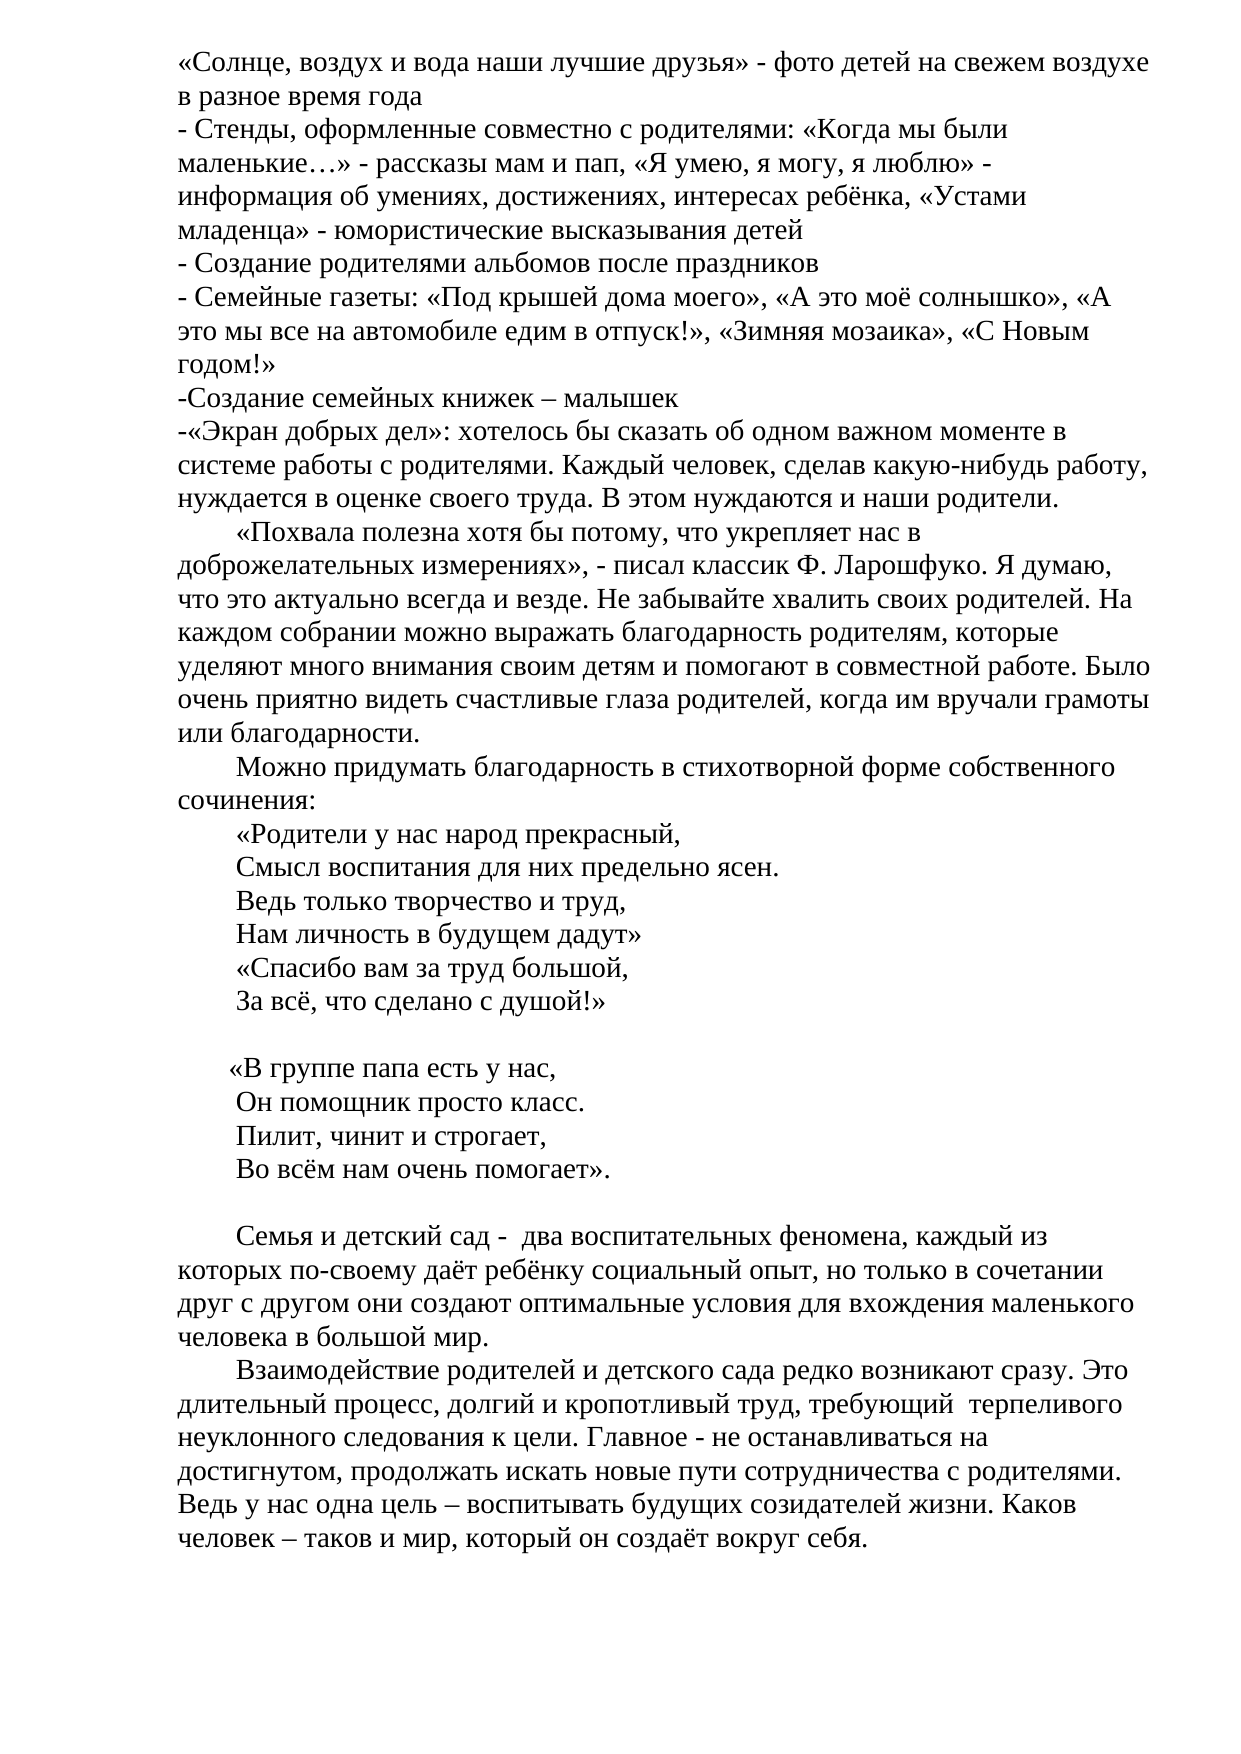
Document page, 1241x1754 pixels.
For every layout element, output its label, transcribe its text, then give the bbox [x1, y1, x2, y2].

text Ведь только творчество и труд, [177, 883, 1152, 916]
text Семья и детский сад - два воспитательных феномена, каждый из которых по-своему даёт ребёнку социальный опыт, но только в сочетании друг с другом они создают оптимальные условия для вхождения маленького человека в большой мир. [177, 1218, 1152, 1352]
text «В группе папа есть у нас, [177, 1051, 1152, 1084]
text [177, 44, 1152, 111]
text Смысл воспитания для них предельно ясен. [177, 849, 1152, 883]
text За всё, что сделано с душой!» [177, 983, 1152, 1017]
text Взаимодействие родителей и детского сада редко возникают сразу. Это длительный процесс, долгий и кропотливый труд, требующий терпеливого неуклонного следования к цели. Главное - не останавливаться на достигнутом, продолжать искать новые пути сотрудничества с родителями. Ведь у нас одна цель – воспитывать будущих созидателей жизни. Каков человек – таков и мир, который он создаёт вокруг себя. [177, 1352, 1152, 1554]
text Пилит, чинит и строгает, [177, 1118, 1152, 1151]
text «Родители у нас народ прекрасный, [177, 816, 1152, 849]
text - Стенды, оформленные совместно с родителями: «Когда мы были маленькие…» - рассказы мам и пап, «Я умею, я могу, я люблю» - информация об умениях, достижениях, интересах ребёнка, «Устами младенца» - юмористические высказывания детей [177, 111, 1152, 246]
text -Создание семейных книжек – малышек [177, 380, 1152, 413]
text «Спасибо вам за труд большой, [177, 950, 1152, 983]
text Он помощник просто класс. [177, 1084, 1152, 1118]
text - Создание родителями альбомов после праздников [177, 246, 1152, 279]
text «Похвала полезна хотя бы потому, что укрепляет нас в доброжелательных измерениях», - писал классик Ф. Ларошфуко. Я думаю, что это актуально всегда и везде. Не забывайте хвалить своих родителей. На каждом собрании можно выражать благодарность родителям, которые уделяют много внимания своим детям и помогают в совместной работе. Было очень приятно видеть счастливые глаза родителей, когда им вручали грамоты или благодарности. [177, 514, 1152, 749]
text - Семейные газеты: «Под крышей дома моего», «А это моё солнышко», «А это мы все на автомобиле едим в отпуск!», «Зимняя мозаика», «С Новым годом!» [177, 279, 1152, 380]
text Можно придумать благодарность в стихотворной форме собственного сочинения: [177, 749, 1152, 816]
text Во всём нам очень помогает». [177, 1151, 1152, 1185]
text -«Экран добрых дел»: хотелось бы сказать об одном важном моменте в системе работы с родителями. Каждый человек, сделав какую-нибудь работу, нуждается в оценке своего труда. В этом нуждаются и наши родители. [177, 413, 1152, 514]
text Нам личность в будущем дадут» [177, 916, 1152, 950]
